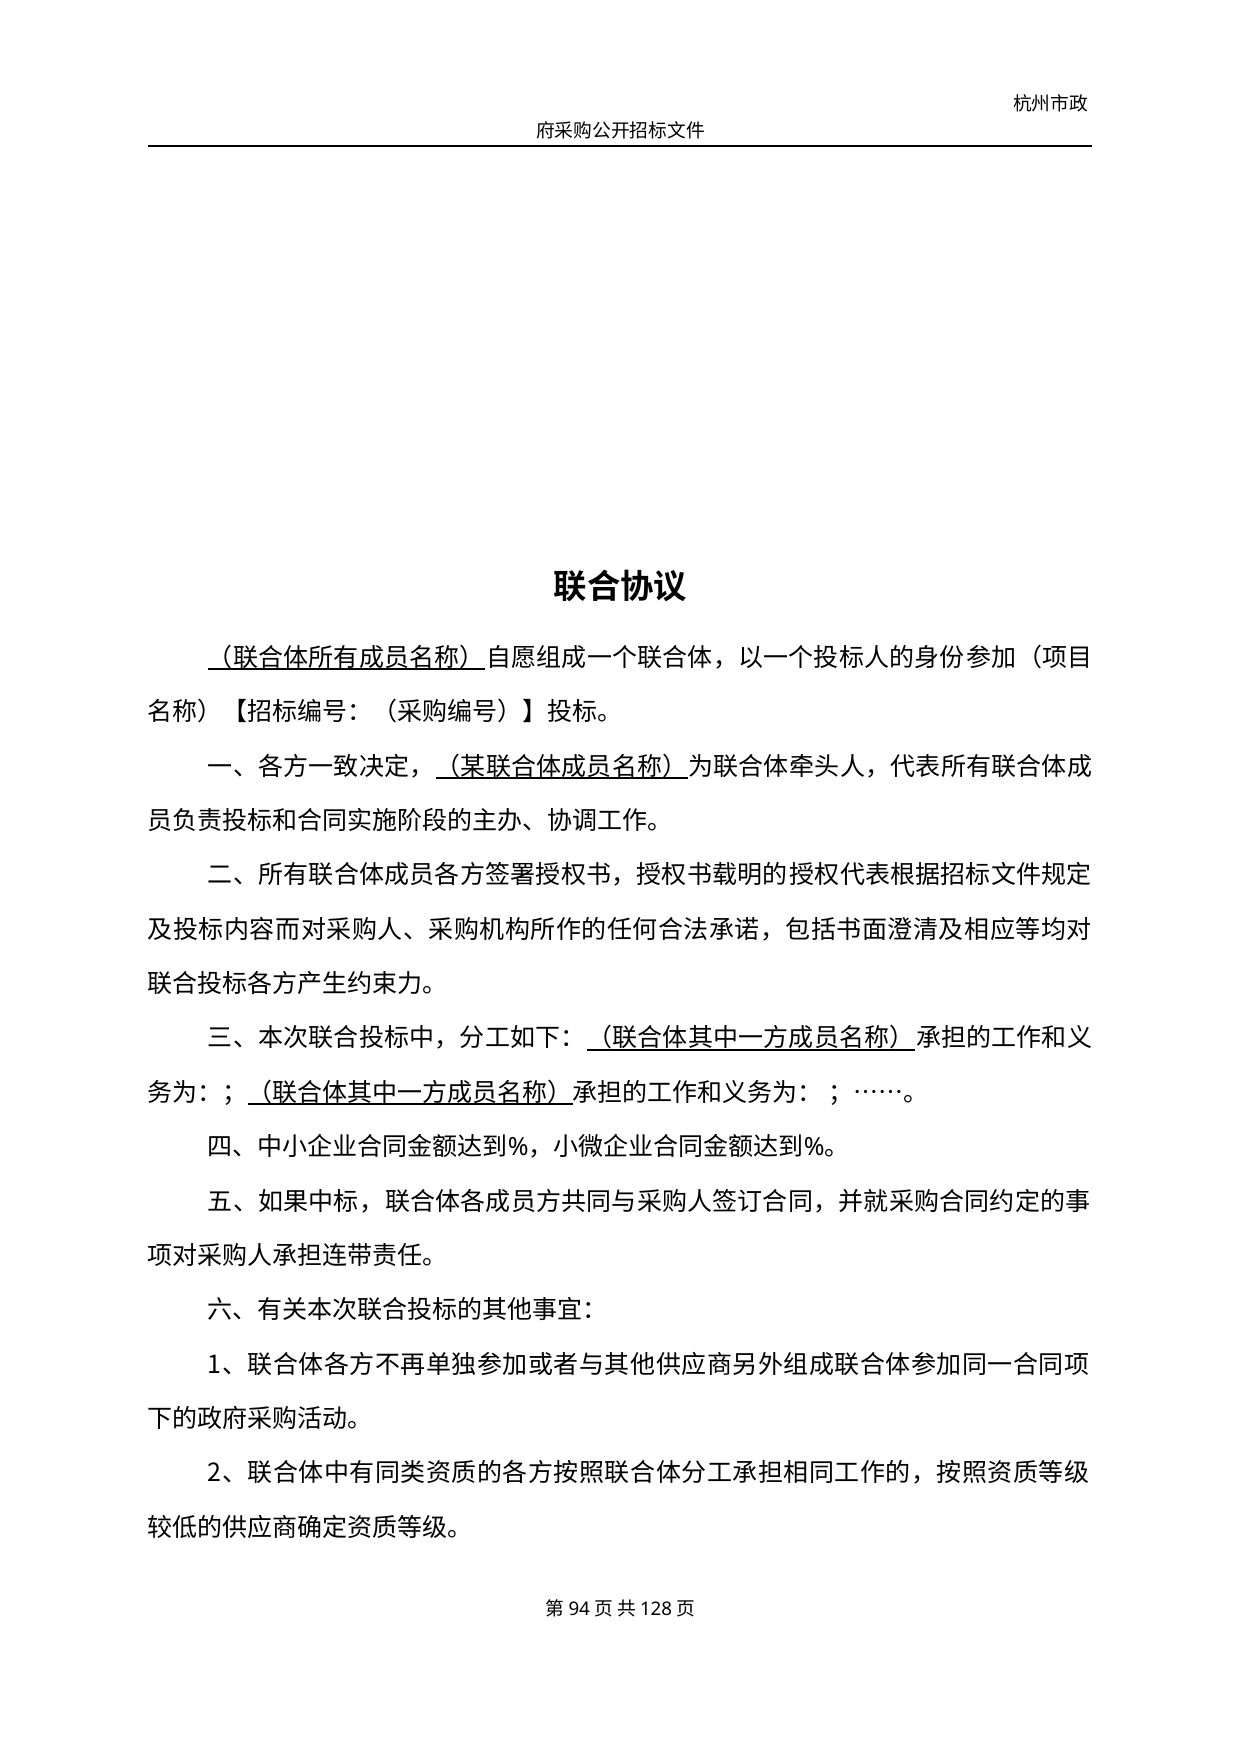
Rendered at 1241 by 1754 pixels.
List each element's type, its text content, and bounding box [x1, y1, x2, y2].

text 五、如果中标，联合体各成员方共同与采购人签订合同，并就采购合同约定的事项对采购人承担连带责任。 [148, 1181, 1092, 1272]
text 六、有关本次联合投标的其他事宜： [148, 1290, 1092, 1326]
text 2、联合体中有同类资质的各方按照联合体分工承担相同工作的，按照资质等级较低的供应商确定资质等级。 [148, 1453, 1092, 1543]
text 一、各方一致决定，（某联合体成员名称）为联合体牵头人，代表所有联合体成员负责投标和合同实施阶段的主办、协调工作。 [148, 746, 1092, 837]
text 三、本次联合投标中，分工如下：（联合体其中一方成员名称）承担的工作和义务为：；（联合体其中一方成员名称）承担的工作和义务为： ；……。 [148, 1018, 1092, 1108]
text 联合协议 [148, 560, 1092, 608]
text 四、中小企业合同金额达到%，小微企业合同金额达到%。 [148, 1127, 1092, 1163]
text 1、联合体各方不再单独参加或者与其他供应商另外组成联合体参加同一合同项下的政府采购活动。 [148, 1344, 1092, 1435]
text （联合体所有成员名称）自愿组成一个联合体，以一个投标人的身份参加（项目名称）【招标编号：（采购编号）】投标。 [148, 637, 1092, 728]
text 二、所有联合体成员各方签署授权书，授权书载明的授权代表根据招标文件规定及投标内容而对采购人、采购机构所作的任何合法承诺，包括书面澄清及相应等均对联合投标各方产生约束力。 [148, 855, 1092, 1000]
